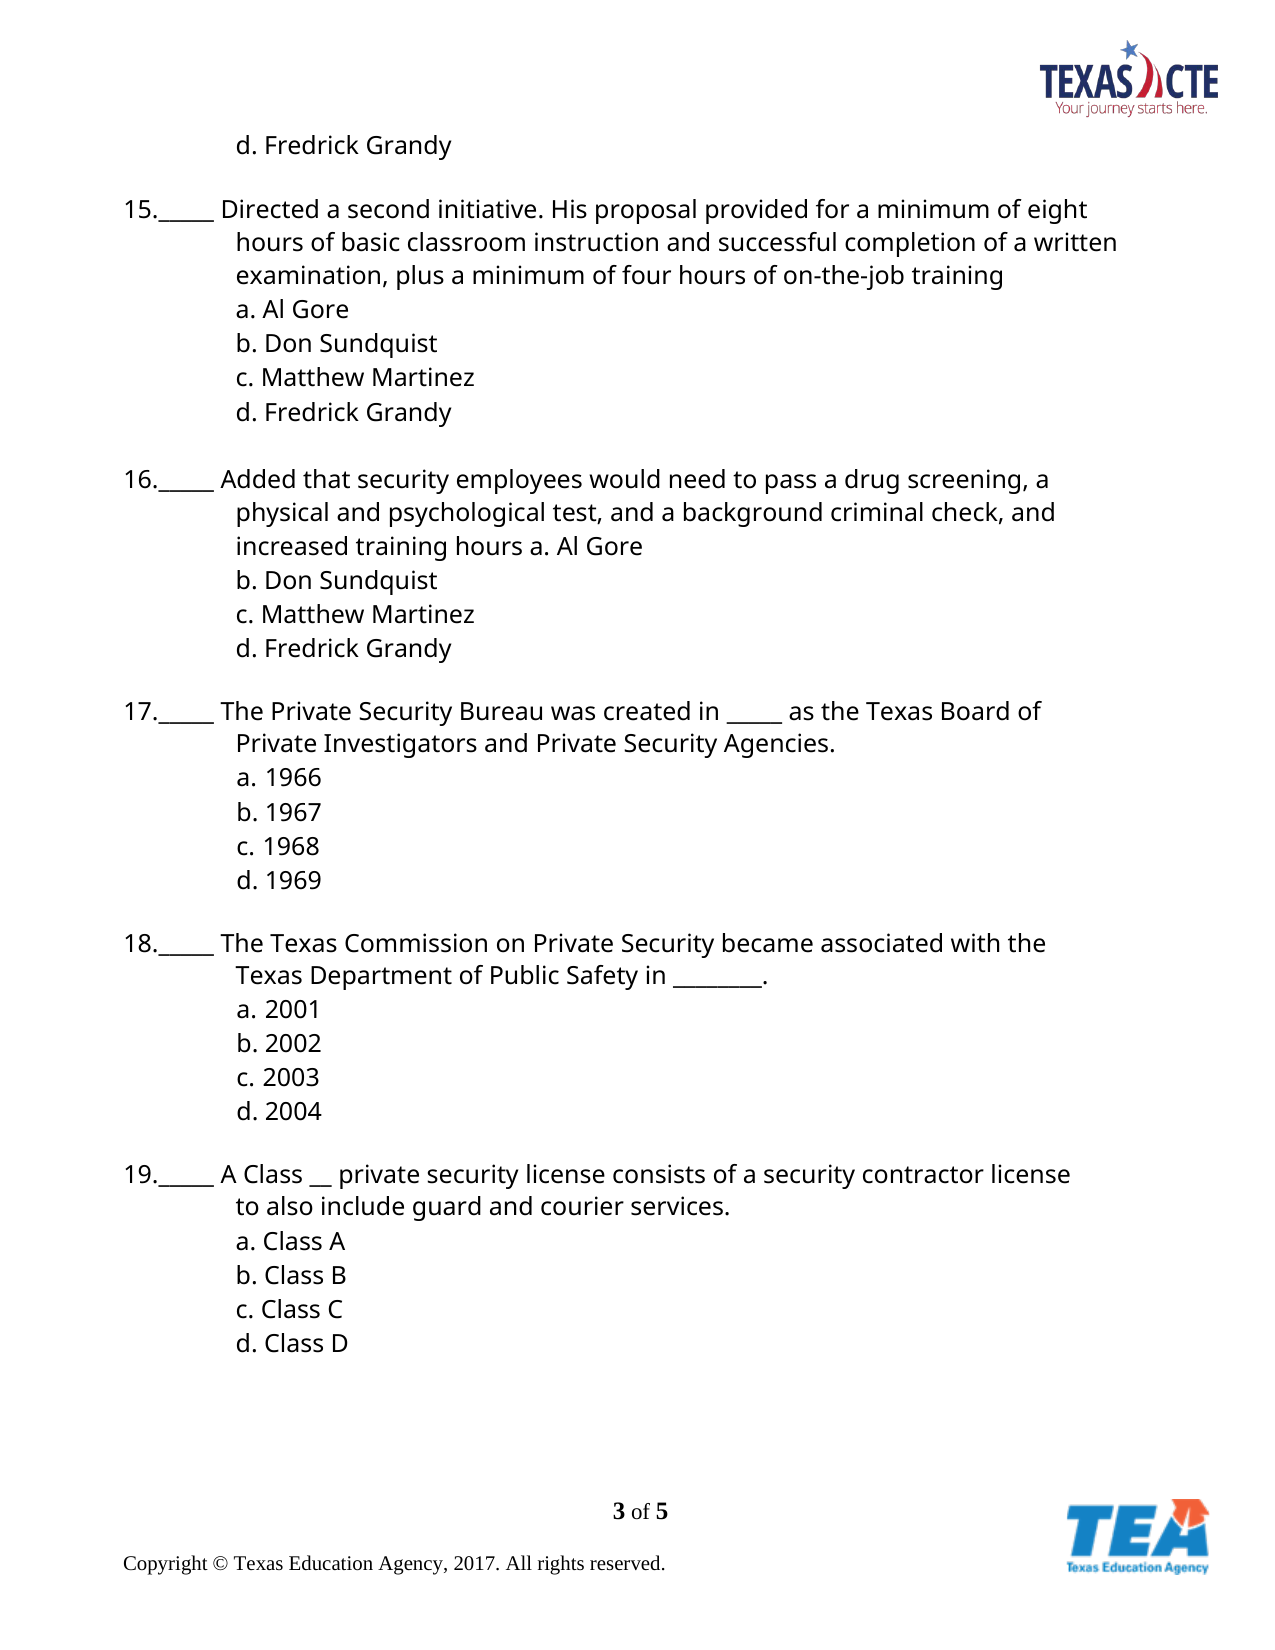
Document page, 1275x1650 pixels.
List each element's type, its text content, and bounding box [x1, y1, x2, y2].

text a. Al Gore [235, 292, 1152, 326]
list 2001 [236, 992, 1152, 1026]
text d. Fredrick Grandy [235, 631, 1152, 665]
list 1966 [236, 760, 1152, 794]
text b. Don Sundquist [235, 326, 1152, 360]
list 2002 [236, 1026, 1152, 1060]
text a. Class A [235, 1223, 1152, 1257]
picture [1021, 28, 1237, 128]
text c. Class C [235, 1291, 1152, 1325]
list 1969 [236, 862, 1152, 896]
text d. Fredrick Grandy [235, 127, 1152, 162]
list 1967 [236, 794, 1152, 828]
text 17._____ The Private Security Bureau was created in _____ as the Texas Board of Private Investigators and Private Security Agencies. [123, 695, 1092, 760]
text c. Matthew Martinez [235, 597, 1152, 631]
list 2004 [236, 1094, 1152, 1128]
picture [1066, 1499, 1210, 1575]
list 2003 [236, 1060, 1152, 1094]
text 15._____ Directed a second initiative. His proposal provided for a minimum of eight hours of basic classroom instruction and successful completion of a written examination, plus a minimum of four hours of on-the-job training [123, 191, 1150, 292]
list 1968 [236, 828, 1152, 862]
text 16._____ Added that security employees would need to pass a drug screening, a physical and psychological test, and a background criminal check, and increased training hours a. Al Gore [123, 462, 1131, 562]
text d. Class D [235, 1325, 1152, 1359]
text 19._____ A Class __ private security license consists of a security contractor license to also include guard and courier services. [123, 1158, 1102, 1223]
text c. Matthew Martinez [235, 360, 1152, 394]
text d. Fredrick Grandy [235, 394, 1152, 428]
text 18._____ The Texas Commission on Private Security became associated with the Texas Department of Public Safety in ________. [123, 926, 1069, 992]
text b. Class B [235, 1257, 1152, 1291]
text b. Don Sundquist [235, 563, 1152, 597]
